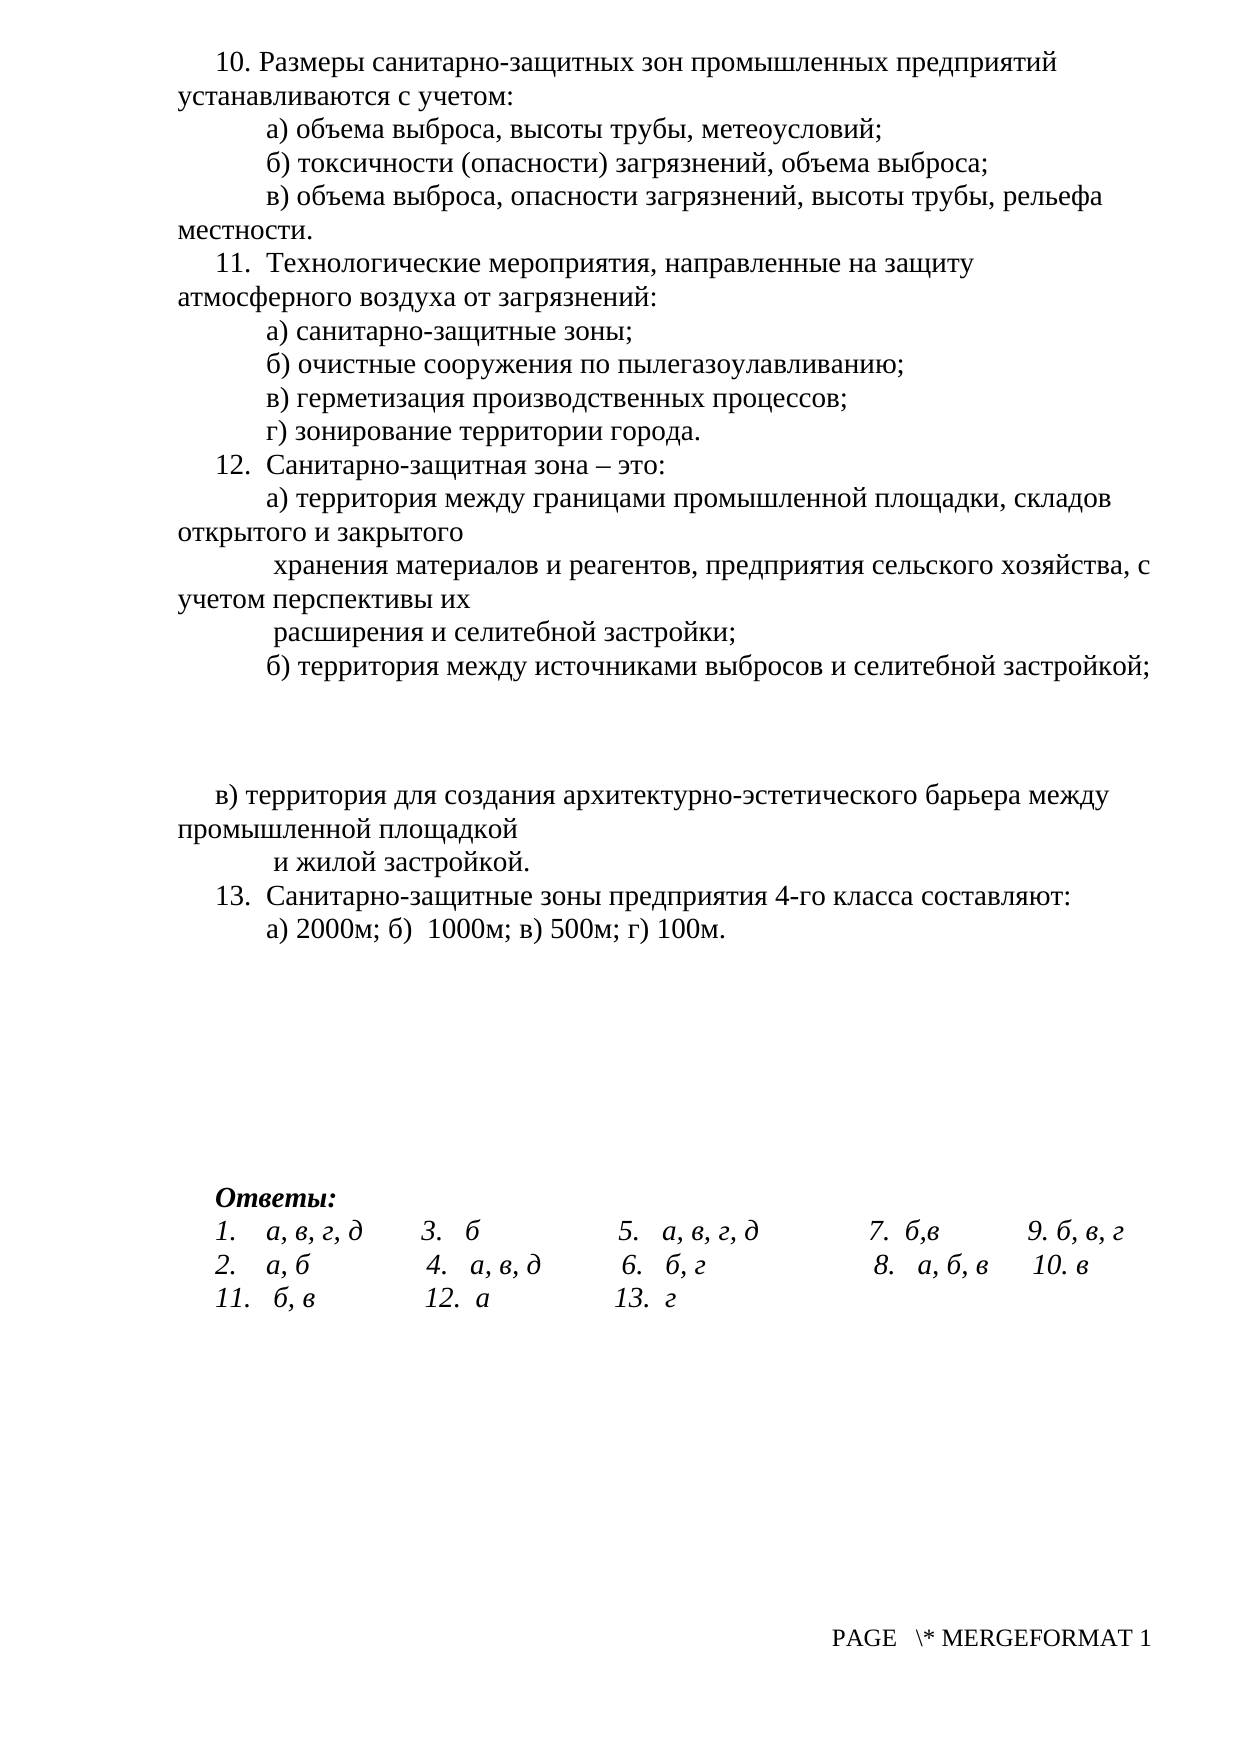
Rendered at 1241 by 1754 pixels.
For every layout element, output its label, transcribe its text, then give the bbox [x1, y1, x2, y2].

text 10. Размеры санитарно-защитных зон промышленных предприятий устанавливаются с учетом: [177, 44, 1152, 111]
text 1. а, в, г, д 3. б 5. а, в, г, д 7. б,в 9. б, в, г [177, 1213, 1152, 1247]
text в) объема выброса, опасности загрязнений, высоты трубы, рельефа местности. [177, 178, 1152, 246]
text Ответы: [177, 1180, 1152, 1213]
text а) санитарно-защитные зоны; [177, 313, 1152, 346]
text хранения материалов и реагентов, предприятия сельского хозяйства, с учетом перспективы их [177, 547, 1152, 614]
text 12. Санитарно-защитная зона – это: [177, 447, 1152, 480]
text 11. Технологические мероприятия, направленные на защиту атмосферного воздуха от загрязнений: [177, 246, 1152, 313]
text а) объема выброса, высоты трубы, метеоусловий; [177, 111, 1152, 145]
text в) герметизация производственных процессов; [177, 380, 1152, 413]
text а) территория между границами промышленной площадки, складов открытого и закрытого [177, 480, 1152, 547]
text б) очистные сооружения по пылегазоулавливанию; [177, 346, 1152, 380]
text 13. Санитарно-защитные зоны предприятия 4-го класса составляют: [177, 878, 1152, 912]
text расширения и селитебной застройки; [177, 614, 1152, 648]
text и жилой застройкой. [177, 844, 1152, 878]
text а) 2000м; б) 1000м; в) 500м; г) 100м. [177, 912, 1152, 945]
text в) территория для создания архитектурно-эстетического барьера между промышленной площадкой [177, 777, 1152, 844]
text 11. б, в 12. а 13. г [177, 1281, 1152, 1314]
text г) зонирование территории города. [177, 413, 1152, 447]
text б) территория между источниками выбросов и селитебной застройкой; [177, 648, 1152, 682]
text б) токсичности (опасности) загрязнений, объема выброса; [177, 145, 1152, 178]
text 2. а, б 4. а, в, д 6. б, г 8. а, б, в 10. в [177, 1247, 1152, 1281]
